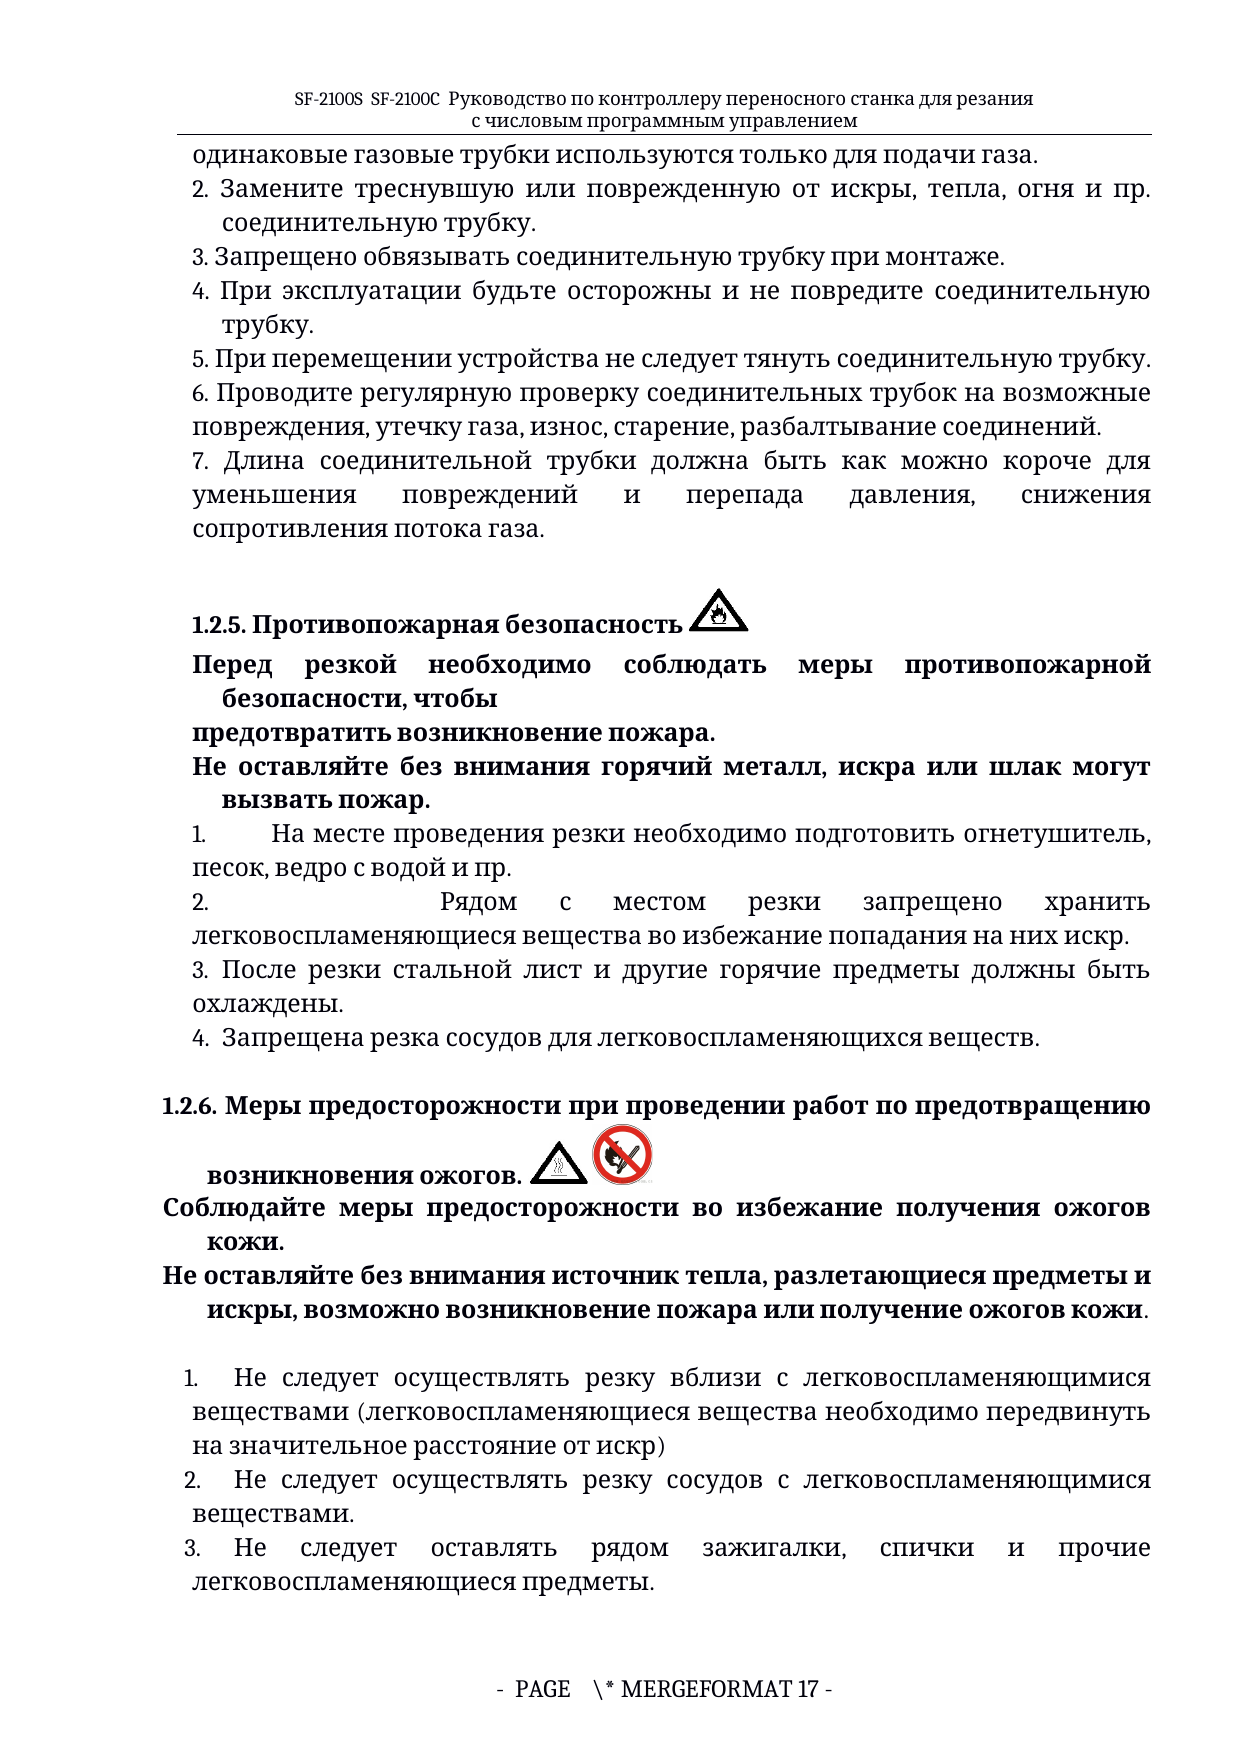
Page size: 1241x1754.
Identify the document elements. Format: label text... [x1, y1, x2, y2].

text 2. Замените треснувшую или поврежденную от искры, тепла, огня и пр. соединительную трубку. [192, 172, 1152, 240]
list Запрещена резка сосудов для легковоспламеняющихся веществ. [177, 1021, 1152, 1055]
text Перед резкой необходимо соблюдать меры противопожарной безопасности, чтобы [192, 648, 1152, 716]
list Не следует осуществлять резку вблизи с легковоспламеняющимися веществами (легковоспламеняющиеся вещества необходимо передвинуть на значительное расстояние от искр) [184, 1361, 1152, 1463]
text 7. Длина соединительной трубки должна быть как можно короче для уменьшения повреждений и перепада давления, снижения сопротивления потока газа. [192, 444, 1152, 546]
text 6. Проводите регулярную проверку соединительных трубок на возможные повреждения, утечку газа, износ, старение, разбалтывание соединений. [192, 376, 1152, 444]
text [192, 138, 1152, 172]
picture [527, 1139, 588, 1185]
list Не следует оставлять рядом зажигалки, спички и прочие легковоспламеняющиеся предметы. [184, 1531, 1152, 1599]
text Не оставляйте без внимания горячий металл, искра или шлак могут вызвать пожар. [192, 750, 1152, 818]
list Рядом с местом резки запрещено хранить легковоспламеняющиеся вещества во избежание попадания на них искр. [192, 886, 1152, 953]
text 5. При перемещении устройства не следует тянуть соединительную трубку. [192, 342, 1152, 376]
list После резки стальной лист и другие горячие предметы должны быть охлаждены. [192, 953, 1152, 1021]
text Не оставляйте без внимания источник тепла, разлетающиеся предметы и искры, возможно возникновение пожара или получение ожогов кожи. [162, 1259, 1152, 1327]
text Соблюдайте меры предосторожности во избежание получения ожогов кожи. [162, 1191, 1152, 1259]
picture [592, 1124, 653, 1185]
text предотвратить возникновение пожара. [192, 716, 1152, 750]
text 1.2.5. Противопожарная безопасность [192, 580, 1152, 648]
picture [688, 588, 749, 634]
list На месте проведения резки необходимо подготовить огнетушитель, песок, ведро с водой и пр. [192, 818, 1152, 886]
list Не следует осуществлять резку сосудов с легковоспламеняющимися веществами. [184, 1463, 1152, 1531]
text 4. При эксплуатации будьте осторожны и не повредите соединительную трубку. [192, 274, 1152, 342]
text 1.2.6. Меры предосторожности при проведении работ по предотвращению возникновения ожогов. [162, 1089, 1152, 1191]
text 3. Запрещено обвязывать соединительную трубку при монтаже. [192, 240, 1152, 274]
